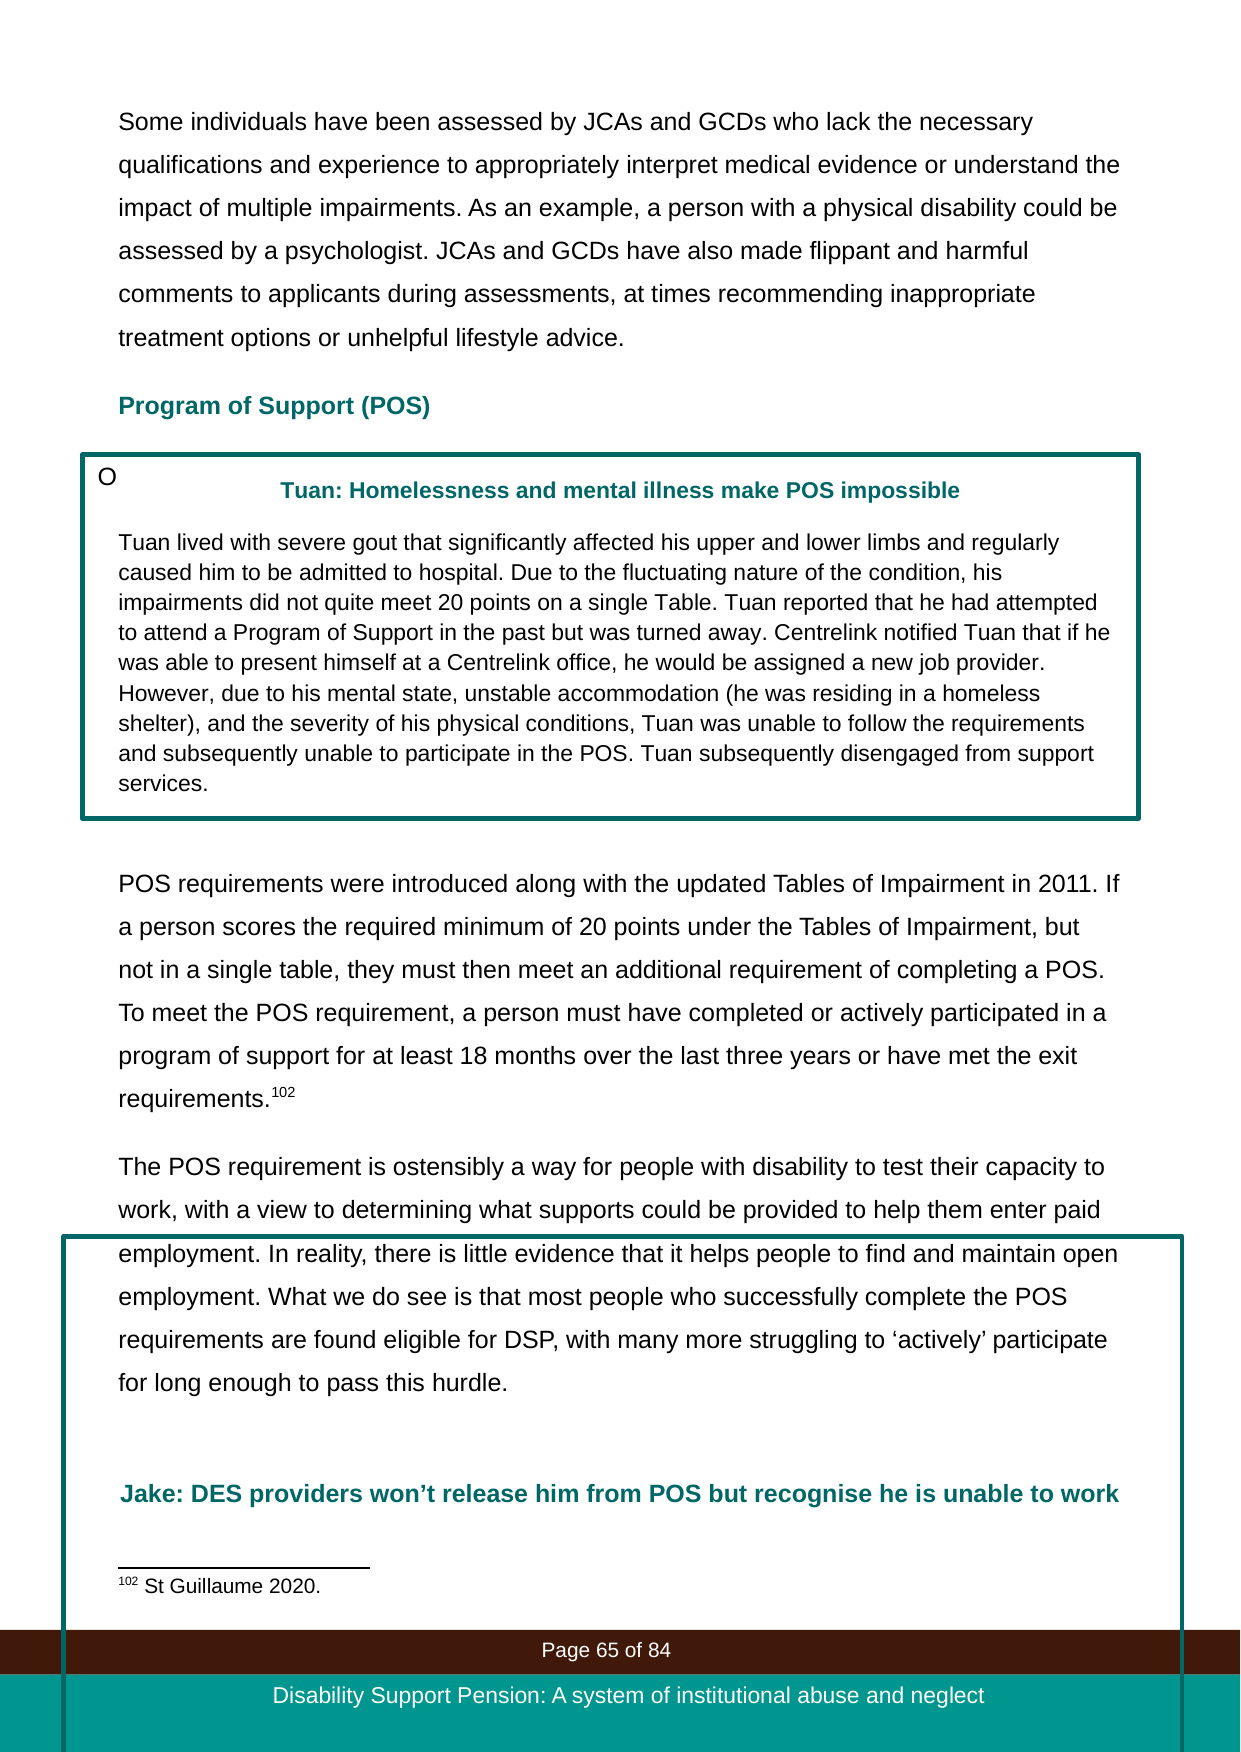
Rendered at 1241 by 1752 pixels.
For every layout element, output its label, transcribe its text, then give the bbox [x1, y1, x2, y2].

text The POS requirement is ostensibly a way for people with disability to test their capacity to work, with a view to determining what supports could be provided to help them enter paid employment. In reality, there is little evidence that it helps people to find and maintain open employment. What we do see is that most people who successfully complete the POS requirements are found eligible for DSP, with many more struggling to ‘actively’ participate for long enough to pass this hurdle. [118, 1239, 1122, 1440]
text Jake: DES providers won’t release him from POS but recognise he is unable to work [118, 1479, 1122, 1508]
text Some individuals have been assessed by JCAs and GCDs who lack the necessary qualifications and experience to appropriately interpret medical evidence or understand the impact of multiple impairments. As an example, a person with a physical disability could be assessed by a psychologist. JCAs and GCDs have also made flippant and harmful comments to applicants during assessments, at times recommending inappropriate treatment options or unhelpful lifestyle advice. [118, 107, 1122, 351]
subtitle Program of Support (POS) [118, 391, 1122, 419]
text Tuan lived with severe gout that significantly affected his upper and lower limbs and regularly caused him to be admitted to hospital. Due to the fluctuating nature of the condition, his impairments did not quite meet 20 points on a single Table. Tuan reported that he had attempted to attend a Program of Support in the past but was turned away. Centrelink notified Tuan that if he was able to present himself at a Centrelink office, he would be assigned a new job provider. However, due to his mental state, unstable accommodation (he was residing in a homeless shelter), and the severity of his physical conditions, Tuan was unable to follow the requirements and subsequently unable to participate in the POS. Tuan subsequently disengaged from support services. [118, 528, 1122, 797]
text POS requirements were introduced along with the updated Tables of Impairment in 2011. If a person scores the required minimum of 20 points under the Tables of Impairment, but not in a single table, they must then meet an additional requirement of completing a POS. To meet the POS requirement, a person must have completed or actively participated in a program of support for at least 18 months over the last three years or have met the exit requirements. [118, 825, 1122, 1113]
text The POS requirement is ostensibly a way for people with disability to test their capacity to work, with a view to determining what supports could be provided to help them enter paid employment. In reality, there is little evidence that it helps people to find and maintain open employment. What we do see is that most people who successfully complete the POS requirements are found eligible for DSP, with many more struggling to ‘actively’ participate for long enough to pass this hurdle. [118, 1152, 1122, 1234]
text Tuan: Homelessness and mental illness make POS impossible [118, 477, 1122, 504]
